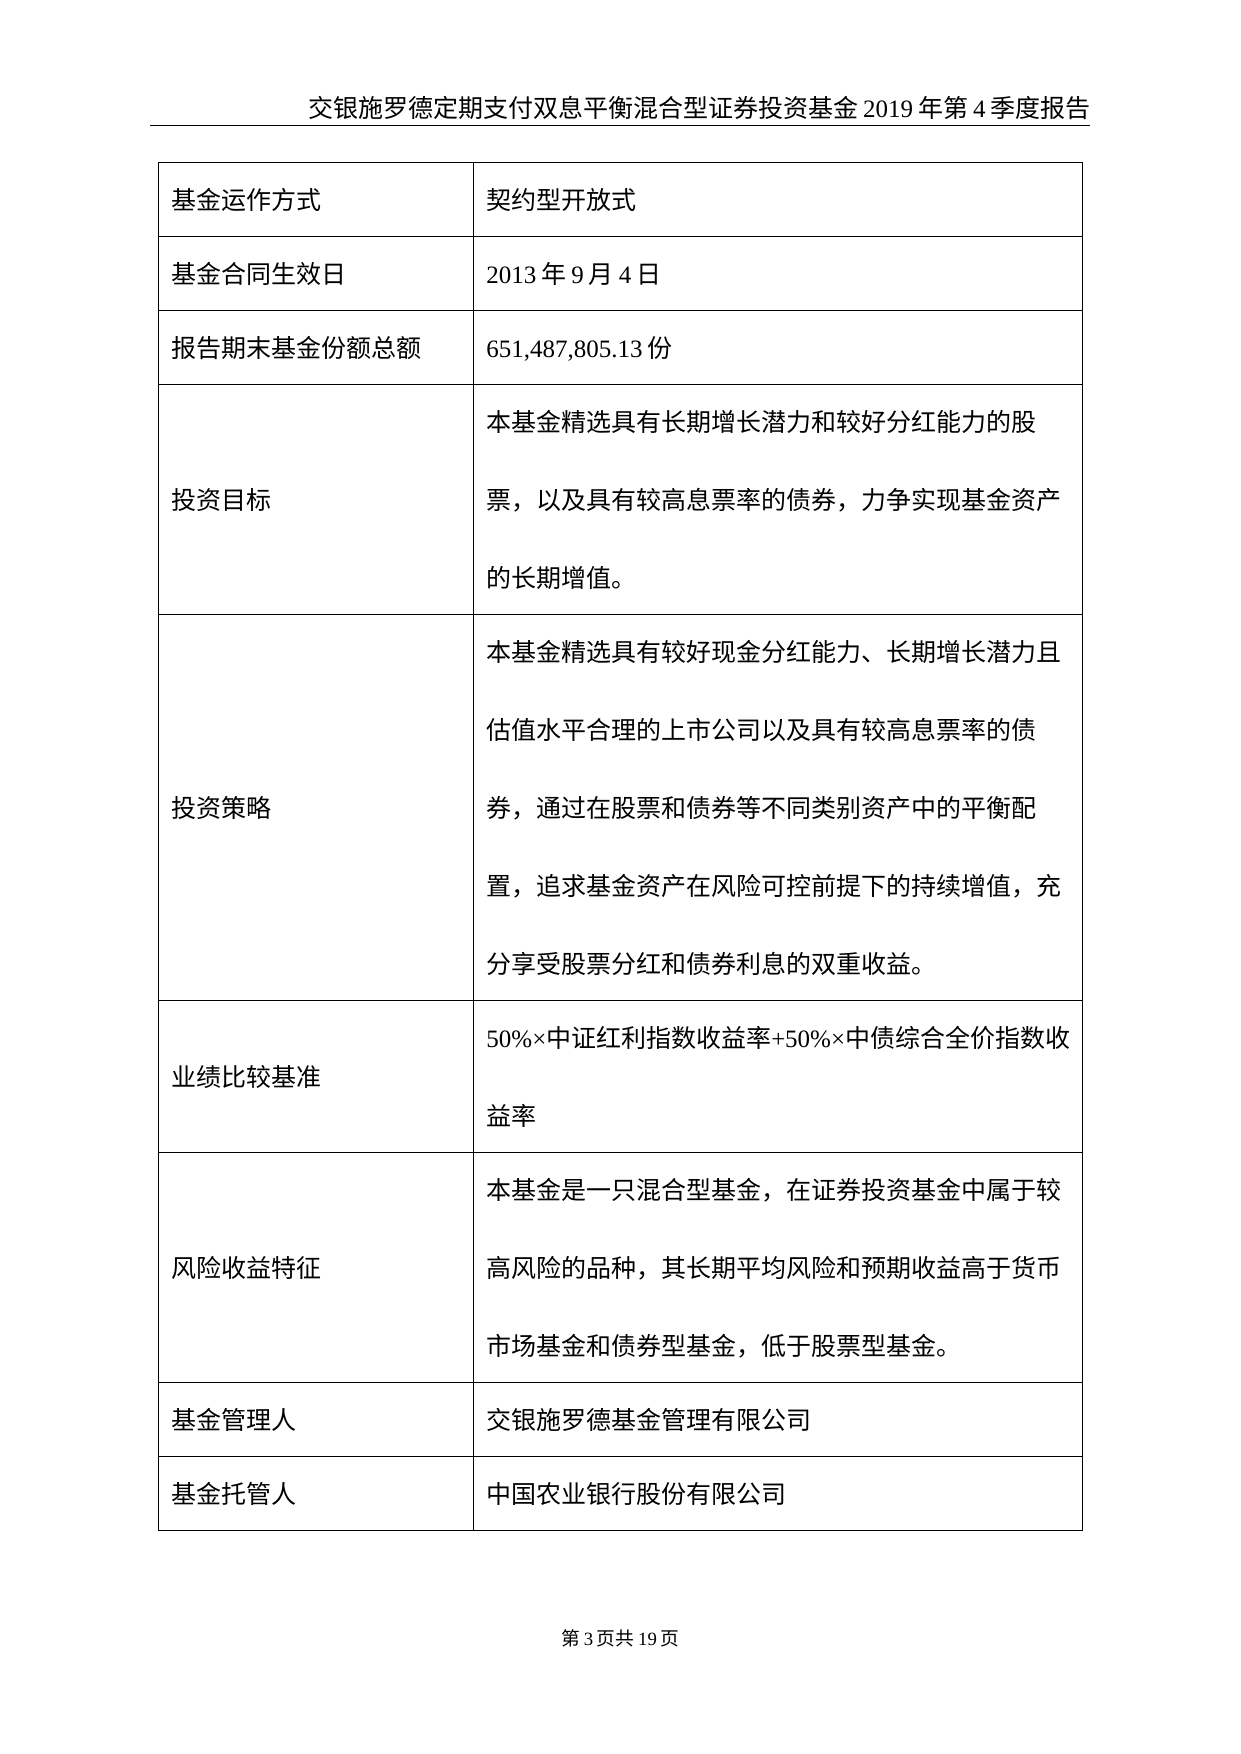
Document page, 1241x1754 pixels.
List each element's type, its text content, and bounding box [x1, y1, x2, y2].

table_cell 风险收益特征 [159, 1153, 473, 1382]
table_cell 基金合同生效日 [159, 237, 473, 310]
table_cell 2013年9月4日 [474, 237, 1082, 310]
table_cell 本基金精选具有长期增长潜力和较好分红能力的股票，以及具有较高息票率的债券，力争实现基金资产的长期增值。 [474, 385, 1082, 614]
table_cell 交银施罗德基金管理有限公司 [474, 1383, 1082, 1456]
table_cell 基金运作方式 [159, 163, 473, 236]
table_cell 本基金是一只混合型基金，在证券投资基金中属于较高风险的品种，其长期平均风险和预期收益高于货币市场基金和债券型基金，低于股票型基金。 [474, 1153, 1082, 1382]
table_cell 651,487,805.13份 [474, 311, 1082, 384]
table_cell 本基金精选具有较好现金分红能力、长期增长潜力且估值水平合理的上市公司以及具有较高息票率的债券，通过在股票和债券等不同类别资产中的平衡配置，追求基金资产在风险可控前提下的持续增值，充分享受股票分红和债券利息的双重收益。 [474, 615, 1082, 1000]
table_cell 基金管理人 [159, 1383, 473, 1456]
table_cell 50%×中证红利指数收益率+50%×中债综合全价指数收益率 [474, 1001, 1082, 1152]
table_cell 契约型开放式 [474, 163, 1082, 236]
table_cell 业绩比较基准 [159, 1001, 473, 1152]
table_cell 报告期末基金份额总额 [159, 311, 473, 384]
table_cell 基金托管人 [159, 1457, 473, 1530]
table_cell 中国农业银行股份有限公司 [474, 1457, 1082, 1530]
table_cell 投资目标 [159, 385, 473, 614]
table_cell 投资策略 [159, 615, 473, 1000]
